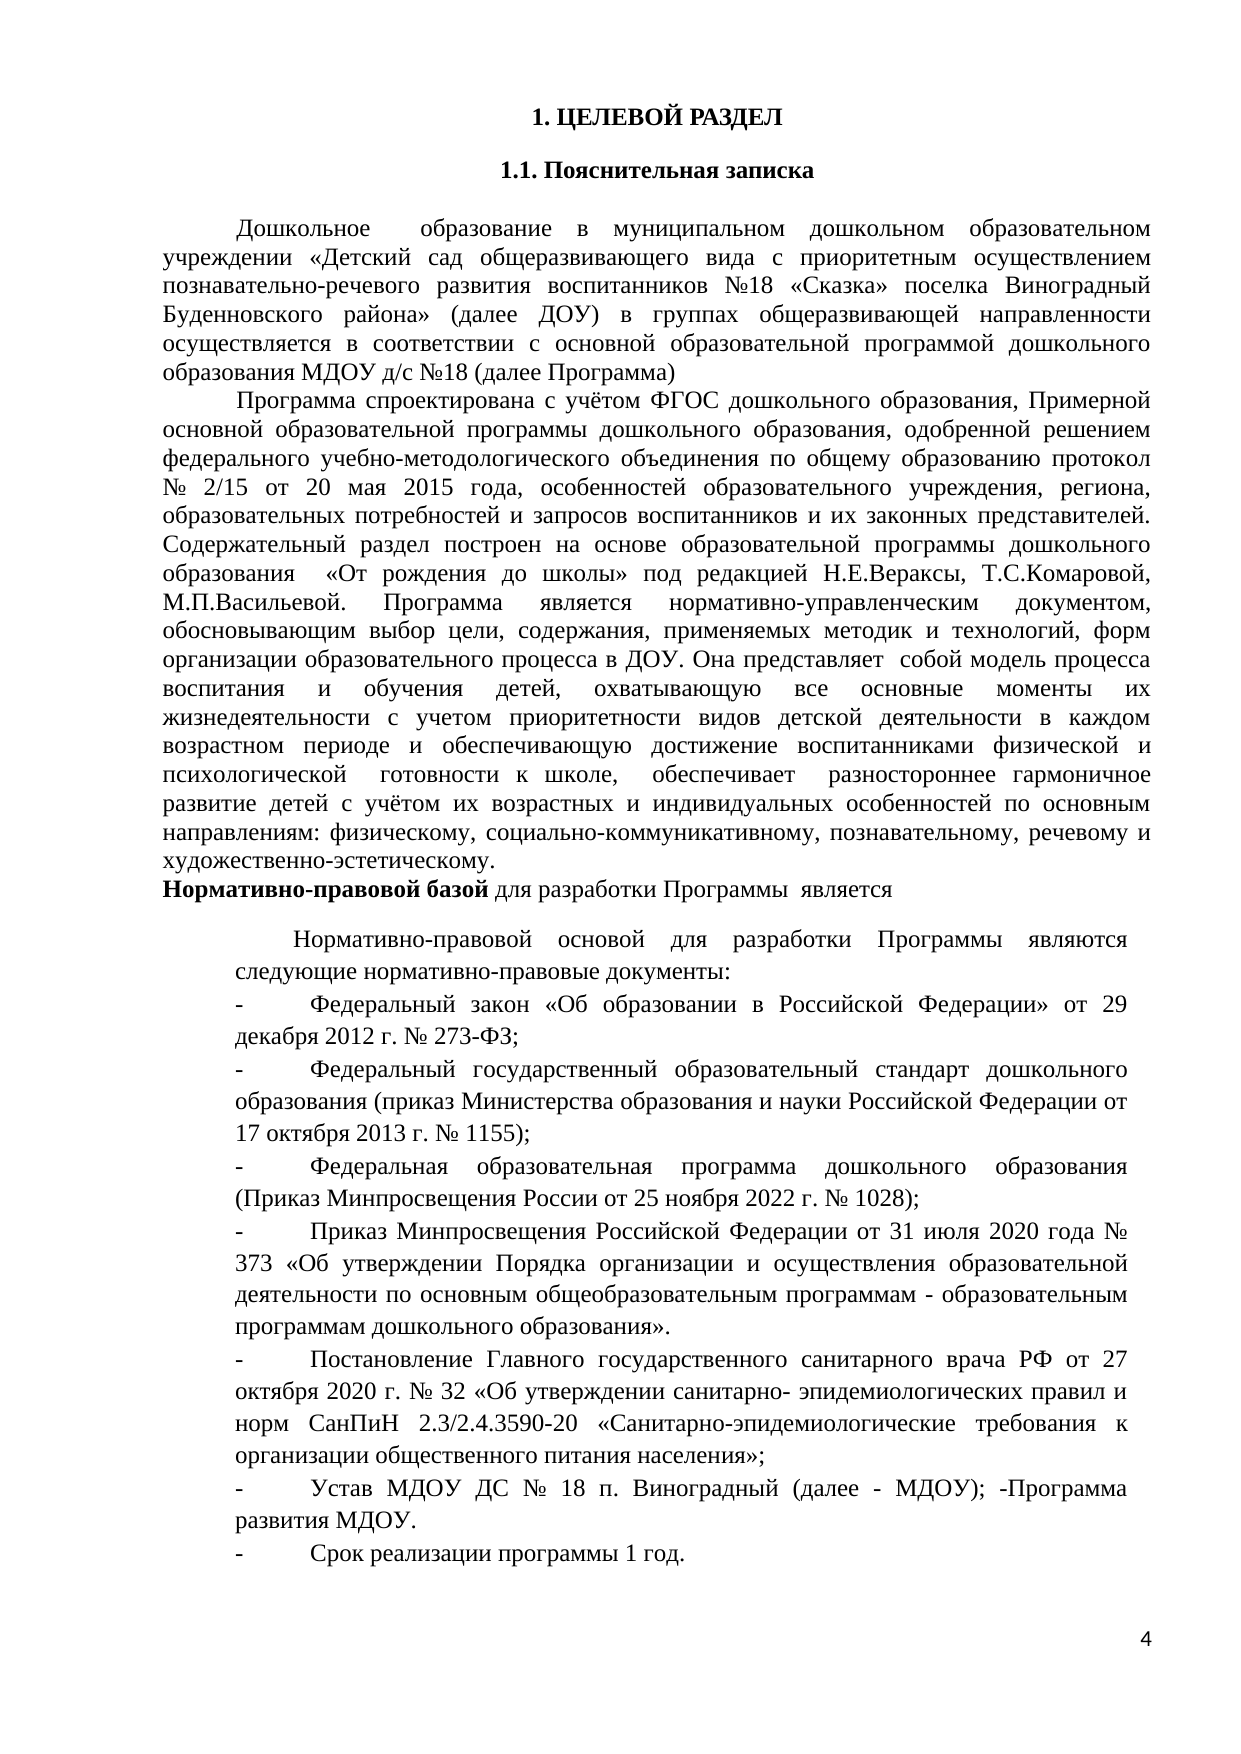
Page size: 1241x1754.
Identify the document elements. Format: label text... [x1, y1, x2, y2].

list Срок реализации программы 1 год. [235, 1538, 1128, 1567]
text Нормативно-правовой основой для разработки Программы являются следующие нормативно-правовые документы: [235, 924, 1128, 984]
text Нормативно-правовой базой для разработки Программы является [162, 874, 1152, 903]
list Устав МДОУ ДС № 18 п. Виноградный (далее - МДОУ); -Программа развития МДОУ. [235, 1473, 1128, 1534]
list Приказ Минпросвещения Российской Федерации от 31 июля 2020 года № 373 «Об утверждении Порядка организации и осуществления образовательной деятельности по основным общеобразовательным программам - образовательным программам дошкольного образования». [235, 1216, 1128, 1340]
text Программа спроектирована с учётом ФГОС дошкольного образования, Примерной основной образовательной программы дошкольного образования, одобренной решением федерального учебно-методологического объединения по общему образованию протокол № 2/15 от 20 мая 2015 года, особенностей образовательного учреждения, региона, образовательных потребностей и запросов воспитанников и их законных представителей. Содержательный раздел построен на основе образовательной программы дошкольного образования «От рождения до школы» под редакцией Н.Е.Вераксы, Т.С.Комаровой, М.П.Васильевой. Программа является нормативно-управленческим документом, обосновывающим выбор цели, содержания, применяемых методик и технологий, форм организации образовательного процесса в ДОУ. Она представляет собой модель процесса воспитания и обучения детей, охватывающую все основные моменты их жизнедеятельности с учетом приоритетности видов детской деятельности в каждом возрастном периоде и обеспечивающую достижение воспитанниками физической и психологической готовности к школе, обеспечивает разностороннее гармоничное развитие детей с учётом их возрастных и индивидуальных особенностей по основным направлениям: физическому, социально-коммуникативному, познавательному, речевому и художественно-эстетическому. [162, 386, 1152, 874]
text 1.1. Пояснительная записка [162, 156, 1152, 184]
list Постановление Главного государственного санитарного врача РФ от 27 октября 2020 г. № 32 «Об утверждении санитарно- эпидемиологических правил и норм СанПиН 2.3/2.4.3590-20 «Санитарно-эпидемиологические требования к организации общественного питания населения»; [235, 1344, 1128, 1469]
list Федеральная образовательная программа дошкольного образования (Приказ Минпросвещения России от 25 ноября 2022 г. № 1028); [235, 1151, 1128, 1211]
text 1. ЦЕЛЕВОЙ РАЗДЕЛ [133, 102, 1152, 131]
text Дошкольное образование в муниципальном дошкольном образовательном учреждении «Детский сад общеразвивающего вида с приоритетным осуществлением познавательно-речевого развития воспитанников №18 «Сказка» поселка Виноградный Буденновского района» (далее ДОУ) в группах общеразвивающей направленности осуществляется в соответствии с основной образовательной программой дошкольного образования МДОУ д/с №18 (далее Программа) [162, 213, 1152, 386]
list Федеральный закон «Об образовании в Российской Федерации» от 29 декабря 2012 г. № 273-ФЗ; [235, 989, 1128, 1049]
list Федеральный государственный образовательный стандарт дошкольного образования (приказ Министерства образования и науки Российской Федерации от 17 октября 2013 г. № 1155); [235, 1054, 1128, 1146]
